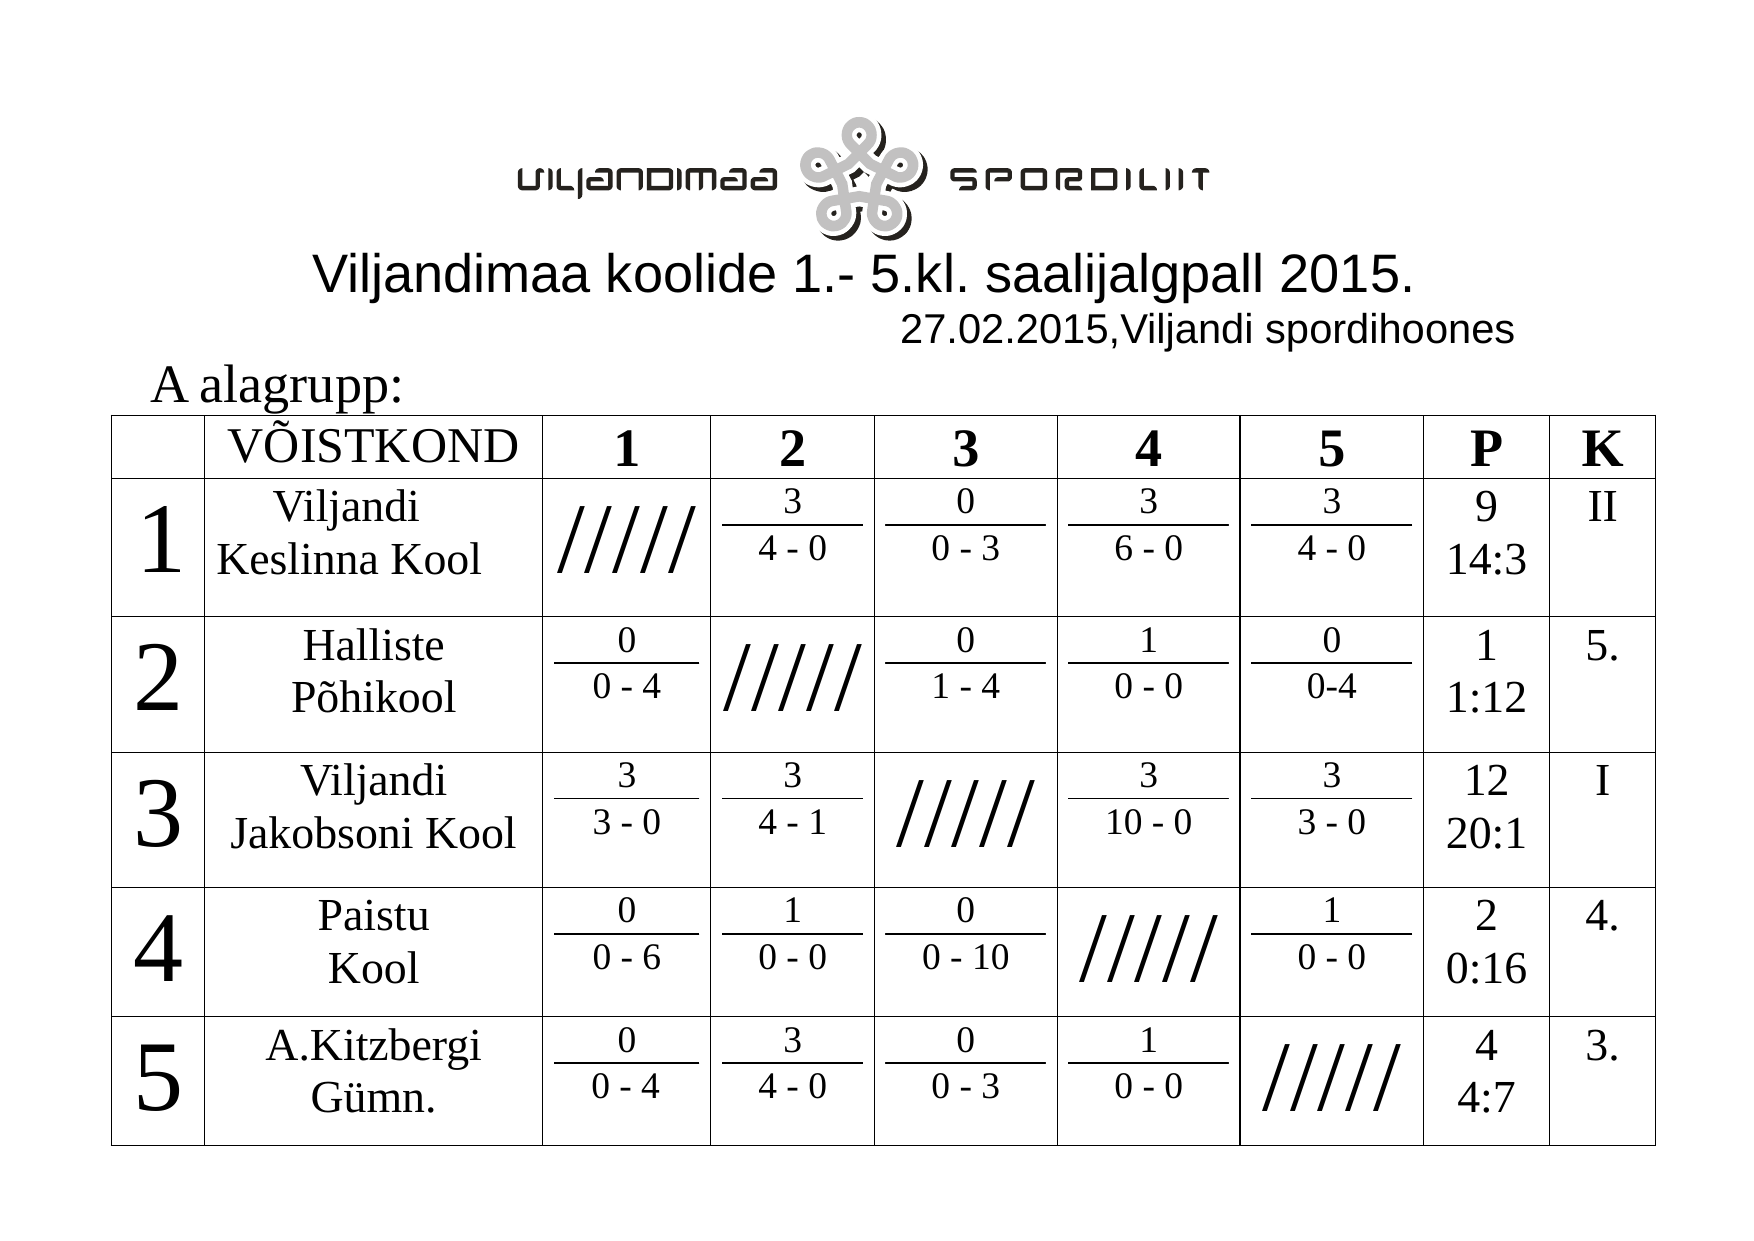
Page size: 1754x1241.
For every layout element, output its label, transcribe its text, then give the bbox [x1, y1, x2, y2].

table_cell 0 0 - 4 [543, 617, 710, 752]
table_cell 3. [1550, 1017, 1655, 1145]
table_cell 0 0 - 4 [543, 1017, 710, 1145]
table_cell 3 4 - 0 [711, 479, 874, 616]
table_cell 5 [112, 1017, 204, 1145]
table_cell ///// [875, 753, 1057, 887]
table_cell 3 4 - 0 [1241, 479, 1423, 616]
table_cell 0 1 - 4 [875, 617, 1057, 752]
table_cell 0 0-4 [1241, 617, 1423, 752]
table_cell 4 4:7 [1424, 1017, 1549, 1145]
table_cell 1 0 - 0 [1058, 617, 1239, 752]
table_header 4 [1058, 416, 1239, 478]
table_cell 0 0 - 3 [875, 1017, 1057, 1145]
table_cell 9 14:3 [1424, 479, 1549, 616]
table_cell 3 3 - 0 [1241, 753, 1423, 887]
table_cell ///// [1058, 888, 1239, 1016]
table_cell 3 6 - 0 [1058, 479, 1239, 616]
table_cell 12 20:1 [1424, 753, 1549, 887]
table_cell ///// [543, 479, 710, 616]
table_cell II [1550, 479, 1655, 616]
table_cell 3 10 - 0 [1058, 753, 1239, 887]
table_cell I [1550, 753, 1655, 887]
table_cell 3 4 - 1 [711, 753, 874, 887]
table_cell 1 0 - 0 [1058, 1017, 1239, 1145]
table_cell Viljandi Keslinna Kool [205, 479, 542, 616]
table_cell 1 1:12 [1424, 617, 1549, 752]
table_header 3 [875, 416, 1057, 478]
text A alagrupp: [150, 352, 1578, 414]
table_header 5 [1241, 416, 1423, 478]
text 27.02.2015,Viljandi spordihoones [900, 304, 1578, 352]
text Viljandimaa koolide 1.- 5.kl. saalijalgpall 2015. [150, 242, 1578, 304]
table_cell 5. [1550, 617, 1655, 752]
table_cell Halliste Põhikool [205, 617, 542, 752]
table_cell ///// [711, 617, 874, 752]
table_header 1 [543, 416, 710, 478]
table_cell 3 4 - 0 [711, 1017, 874, 1145]
table_cell 4. [1550, 888, 1655, 1016]
table_cell 2 0:16 [1424, 888, 1549, 1016]
table_header P [1424, 416, 1549, 478]
table_cell ///// [1241, 1017, 1423, 1145]
table_cell 3 [112, 753, 204, 887]
table_cell Paistu Kool [205, 888, 542, 1016]
table_cell 0 0 - 3 [875, 479, 1057, 616]
table_header VÕISTKOND [205, 416, 542, 478]
table_cell 3 3 - 0 [543, 753, 710, 887]
table_header [112, 416, 204, 478]
table_cell 0 0 - 10 [875, 888, 1057, 1016]
table_header K [1550, 416, 1655, 478]
table_cell 2 [112, 617, 204, 752]
table_cell 4 [112, 888, 204, 1016]
table_cell 1 [112, 479, 204, 616]
table_cell A.Kitzbergi Gümn. [205, 1017, 542, 1145]
table_cell 1 0 - 0 [711, 888, 874, 1016]
table_cell Viljandi Jakobsoni Kool [205, 753, 542, 887]
table_cell 1 0 - 0 [1241, 888, 1423, 1016]
table_cell 0 0 - 6 [543, 888, 710, 1016]
table_header 2 [711, 416, 874, 478]
